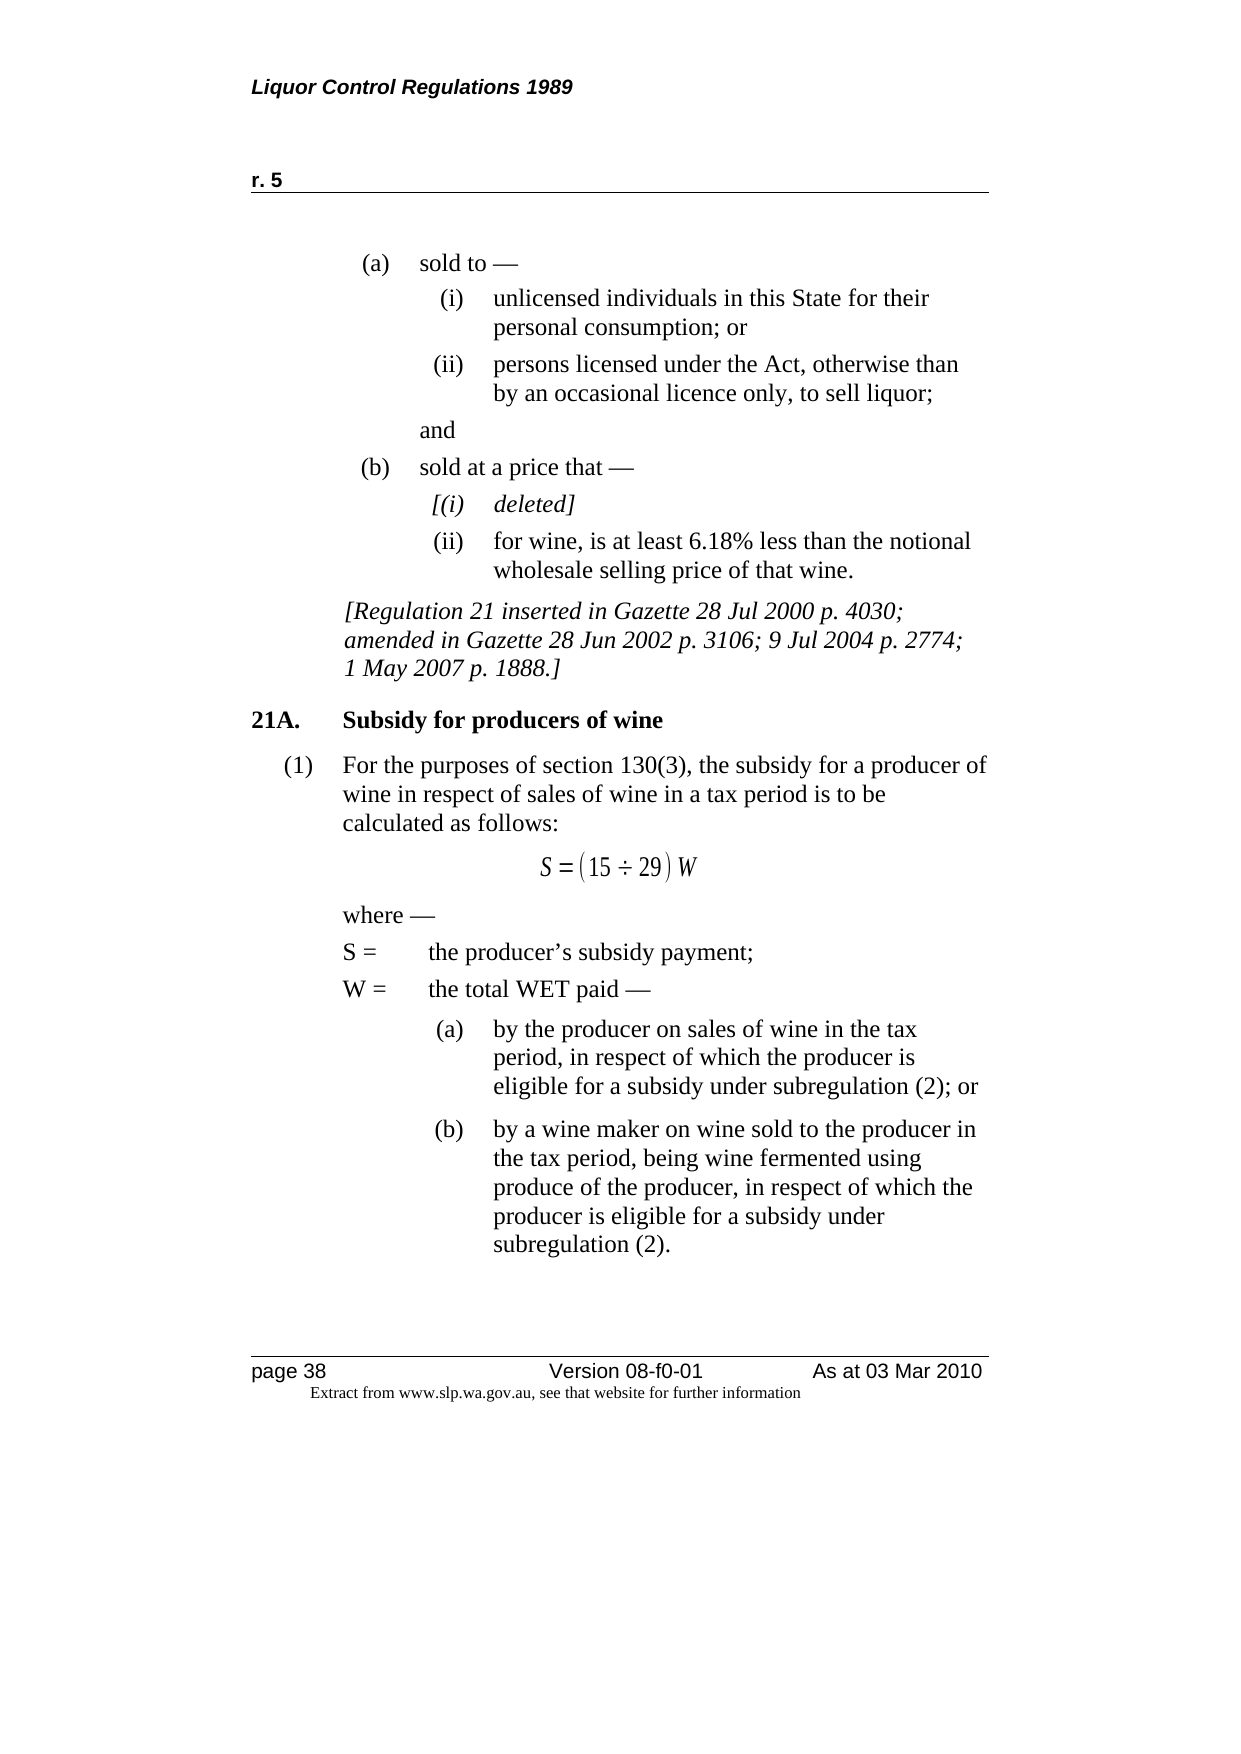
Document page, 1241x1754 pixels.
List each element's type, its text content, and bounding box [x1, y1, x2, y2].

text (i) unlicensed individuals in this State for their personal consumption; or [251, 283, 989, 341]
text where — [251, 900, 989, 929]
text [Regulation 21 inserted in Gazette 28 Jul 2000 p. 4030; amended in Gazette 28 Jun 2002 p. 3106; 9 Jul 2004 p. 2774; 1 May 2007 p. 1888.] [251, 596, 989, 682]
text (a) by the producer on sales of wine in the tax period, in respect of which the producer is eligible for a subsidy under subregulation (2); or [251, 1014, 989, 1100]
text (b) sold at a price that — [251, 452, 989, 481]
text and [251, 415, 989, 443]
text (b) by a wine maker on wine sold to the producer in the tax period, being wine fermented using produce of the producer, in respect of which the producer is eligible for a subsidy under subregulation (2). [251, 1114, 989, 1258]
subtitle 21A. Subsidy for producers of wine [251, 705, 989, 734]
text (1) For the purposes of section 130(3), the subsidy for a producer of wine in respect of sales of wine in a tax period is to be calculated as follows: [251, 751, 989, 837]
text S = the producer’s subsidy payment; [251, 937, 989, 966]
text (a) sold to — [251, 248, 989, 277]
text W = the total WET paid — [251, 974, 989, 1003]
text (ii) persons licensed under the Act, otherwise than by an occasional licence only, to sell liquor; [251, 349, 989, 406]
text (ii) for wine, is at least 6.18% less than the notional wholesale selling price of that wine. [251, 526, 989, 583]
text [(i) deleted] [251, 489, 989, 518]
